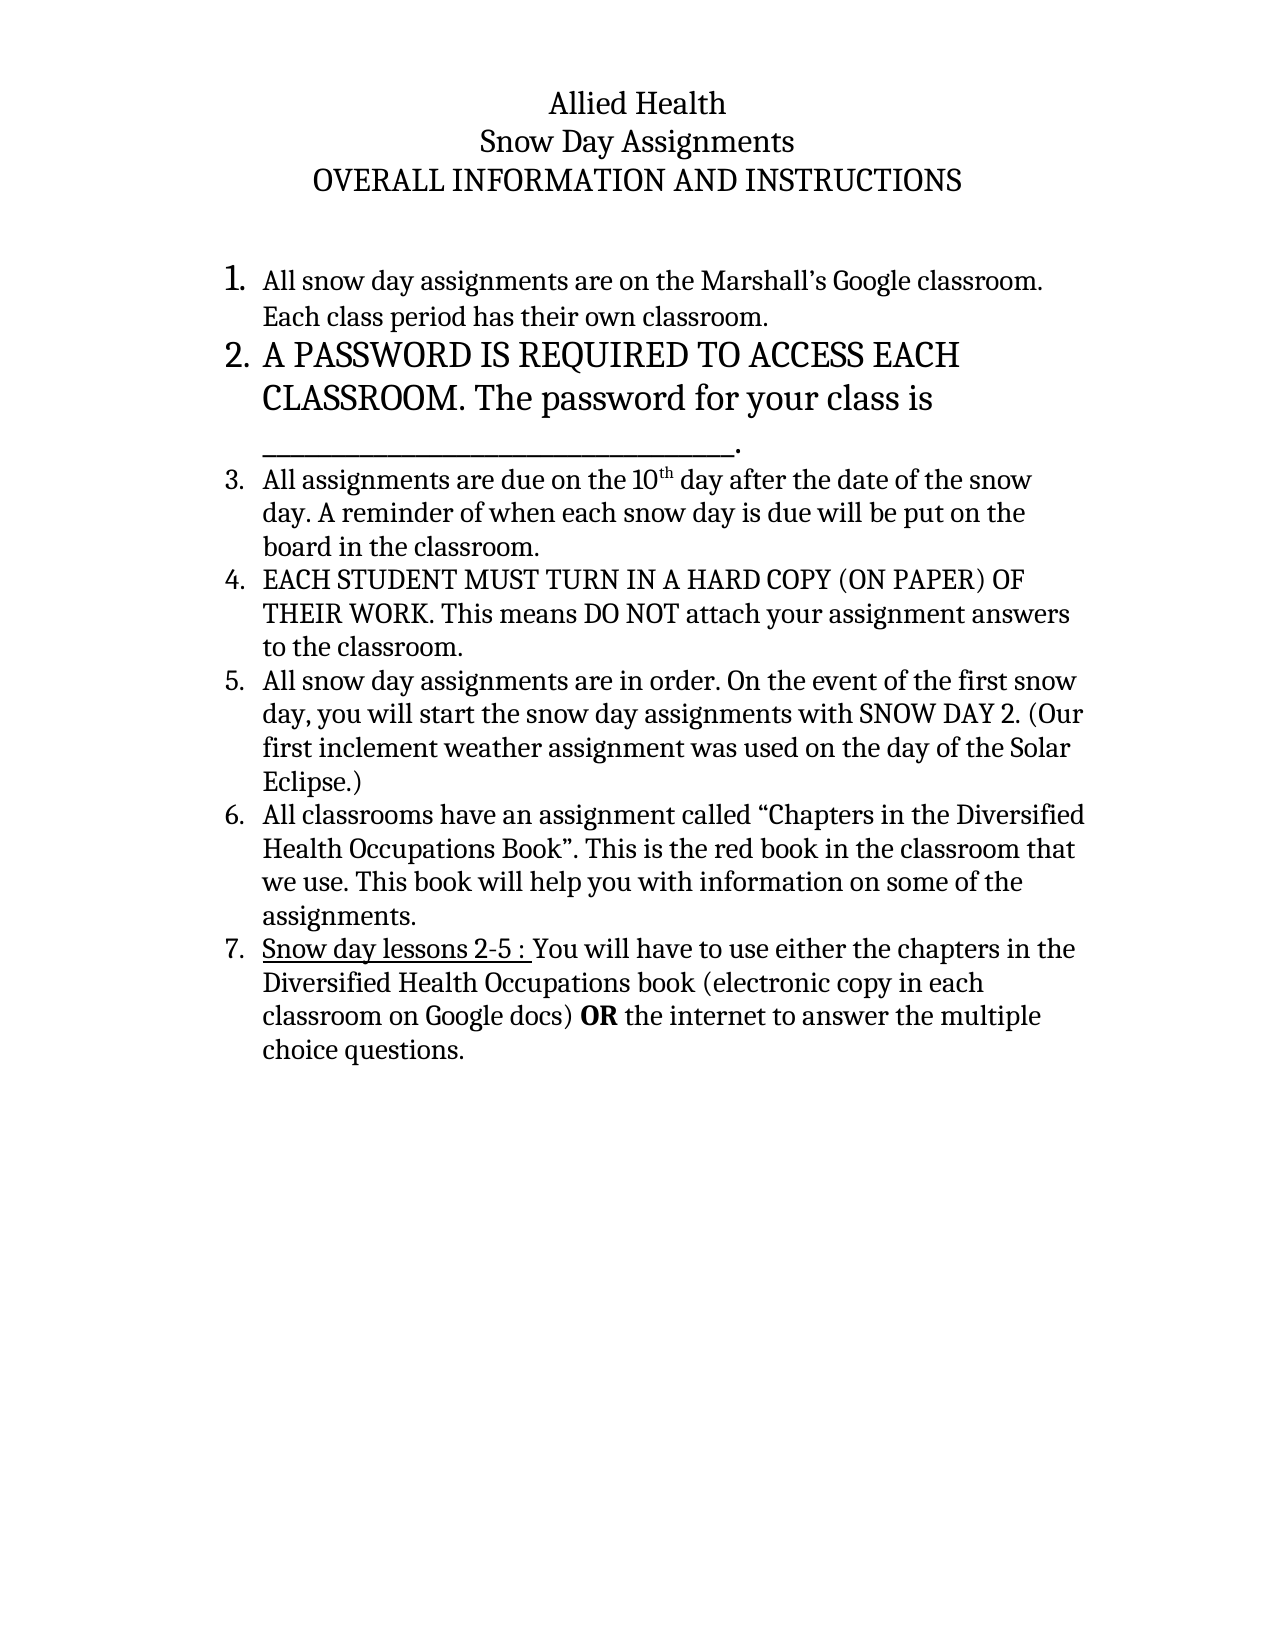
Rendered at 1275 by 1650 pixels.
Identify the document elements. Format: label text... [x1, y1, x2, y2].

list All snow day assignments are on the Marshall’s Google classroom. Each class period has their own classroom. [225, 257, 1087, 333]
list All classrooms have an assignment called “Chapters in the Diversified Health Occupations Book”. This is the red book in the classroom that we use. This book will help you with information on some of the assignments. [225, 798, 1087, 932]
list A PASSWORD IS REQUIRED TO ACCESS EACH CLASSROOM. The password for your class is __________________________________. [225, 333, 1087, 463]
list All snow day assignments are in order. On the event of the first snow day, you will start the snow day assignments with SNOW DAY 2. (Our first inclement weather assignment was used on the day of the Solar Eclipse.) [225, 664, 1087, 798]
text Snow Day Assignments [187, 123, 1087, 161]
list EACH STUDENT MUST TURN IN A HARD COPY (ON PAPER) OF THEIR WORK. This means DO NOT attach your assignment answers to the classroom. [225, 563, 1087, 664]
text Allied Health [187, 84, 1087, 123]
list Snow day lessons 2-5 : You will have to use either the chapters in the Diversified Health Occupations book (electronic copy in each classroom on Google docs) OR the internet to answer the multiple choice questions. [225, 932, 1087, 1067]
list All assignments are due on the 10th day after the date of the snow day. A reminder of when each snow day is due will be put on the board in the classroom. [225, 463, 1087, 563]
text OVERALL INFORMATION AND INSTRUCTIONS [187, 161, 1087, 199]
